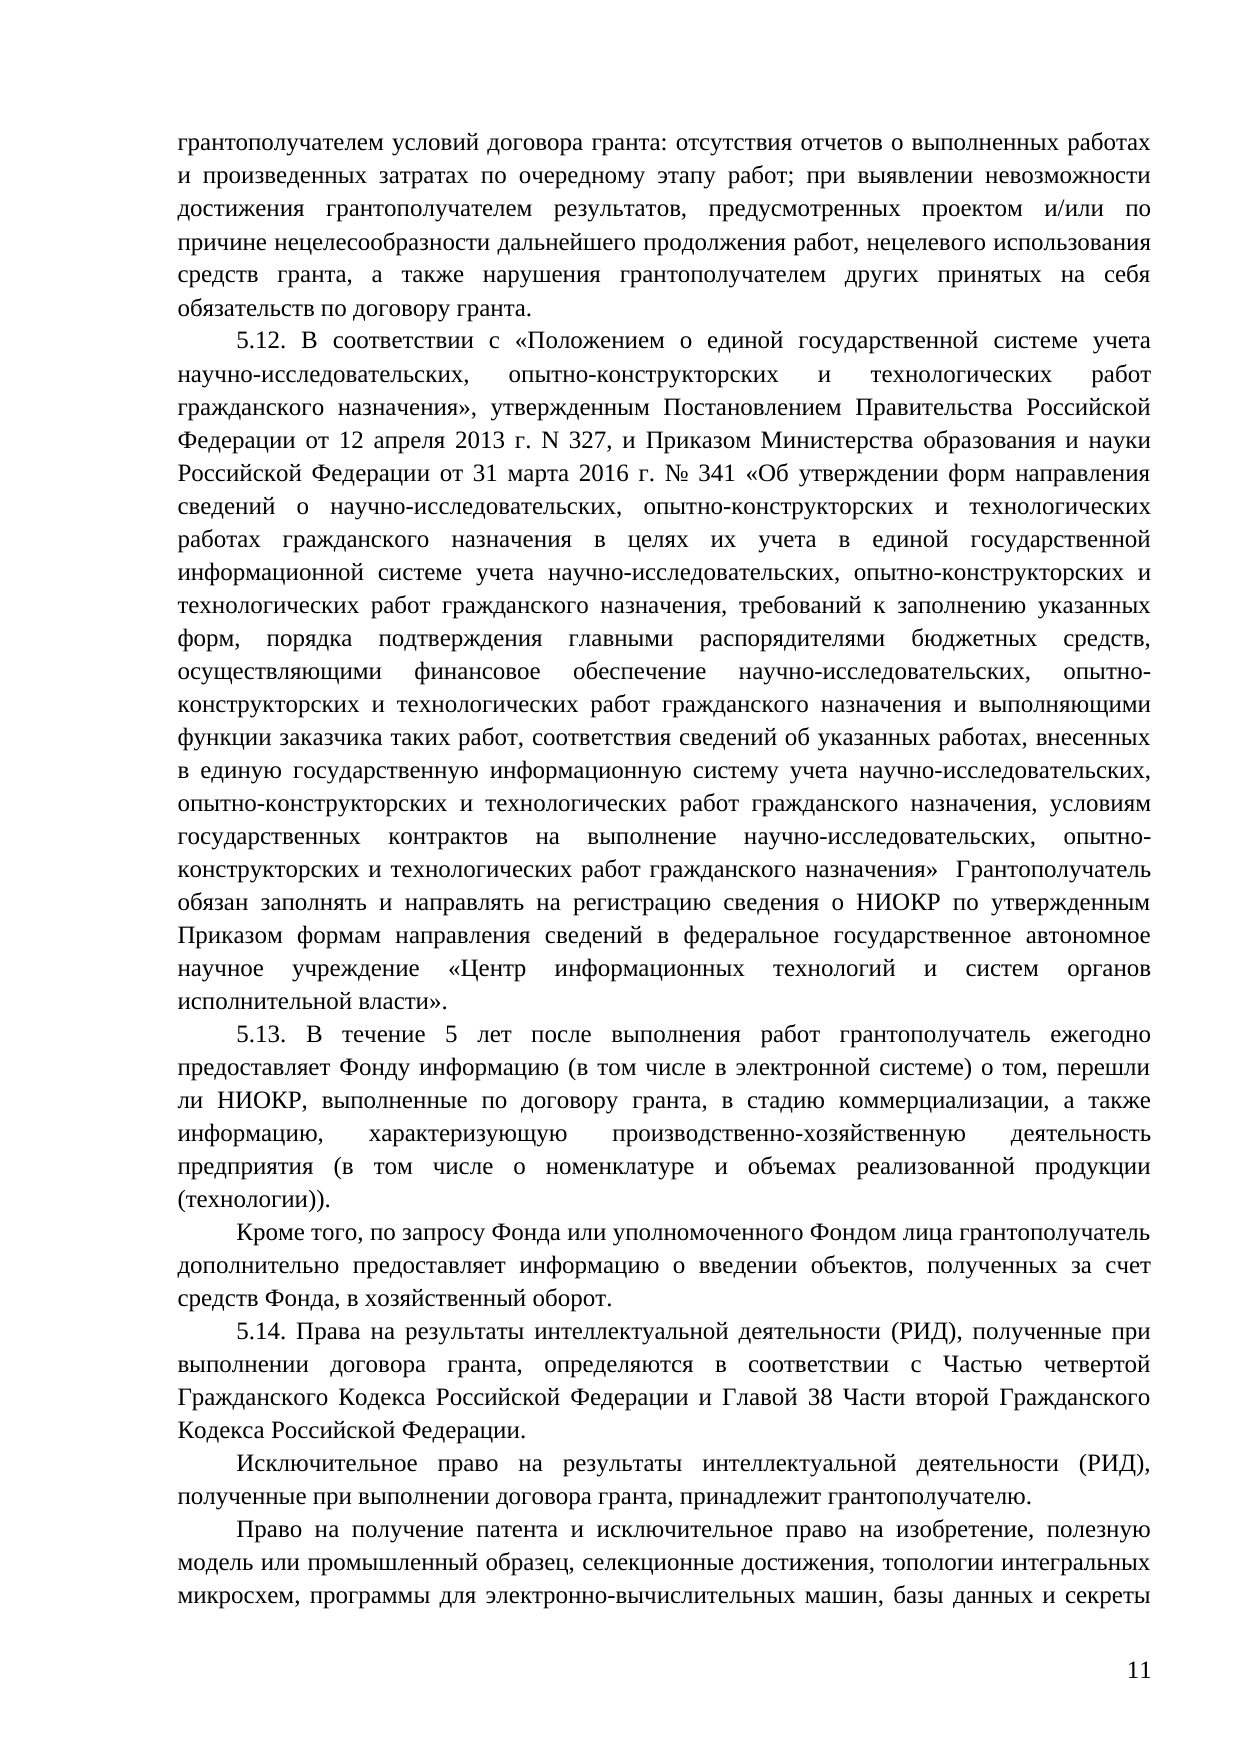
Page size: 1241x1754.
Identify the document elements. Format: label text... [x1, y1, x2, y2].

text Исключительное право на результаты интеллектуальной деятельности (РИД), полученные при выполнении договора гранта, принадлежит грантополучателю. [177, 1448, 1152, 1510]
text 5.13. В течение 5 лет после выполнения работ грантополучатель ежегодно предоставляет Фонду информацию (в том числе в электронной системе) о том, перешли ли НИОКР, выполненные по договору гранта, в стадию коммерциализации, а также информацию, характеризующую производственно-хозяйственную деятельность предприятия (в том числе о номенклатуре и объемах реализованной продукции (технологии)). [177, 1019, 1152, 1213]
text 5.14. Права на результаты интеллектуальной деятельности (РИД), полученные при выполнении договора гранта, определяются в соответствии с Частью четвертой Гражданского Кодекса Российской Федерации и Главой 38 Части второй Гражданского Кодекса Российской Федерации. [177, 1316, 1152, 1444]
text Кроме того, по запросу Фонда или уполномоченного Фондом лица грантополучатель дополнительно предоставляет информацию о введении объектов, полученных за счет средств Фонда, в хозяйственный оборот. [177, 1217, 1152, 1312]
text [177, 1514, 1152, 1609]
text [177, 127, 1152, 321]
text 5.12. В соответствии с «Положением о единой государственной системе учета научно-исследовательских, опытно-конструкторских и технологических работ гражданского назначения», утвержденным Постановлением Правительства Российской Федерации от 12 апреля 2013 г. N 327, и Приказом Министерства образования и науки Российской Федерации от 31 марта 2016 г. № 341 «Об утверждении форм направления сведений о научно-исследовательских, опытно-конструкторских и технологических работах гражданского назначения в целях их учета в единой государственной информационной системе учета научно-исследовательских, опытно-конструкторских и технологических работ гражданского назначения, требований к заполнению указанных форм, порядка подтверждения главными распорядителями бюджетных средств, осуществляющими финансовое обеспечение научно-исследовательских, опытно-конструкторских и технологических работ гражданского назначения и выполняющими функции заказчика таких работ, соответствия сведений об указанных работах, внесенных в единую государственную информационную систему учета научно-исследовательских, опытно-конструкторских и технологических работ гражданского назначения, условиям государственных контрактов на выполнение научно-исследовательских, опытно-конструкторских и технологических работ гражданского назначения» Грантополучатель обязан заполнять и направлять на регистрацию сведения о НИОКР по утвержденным Приказом формам направления сведений в федеральное государственное автономное научное учреждение «Центр информационных технологий и систем органов исполнительной власти». [177, 326, 1152, 1015]
